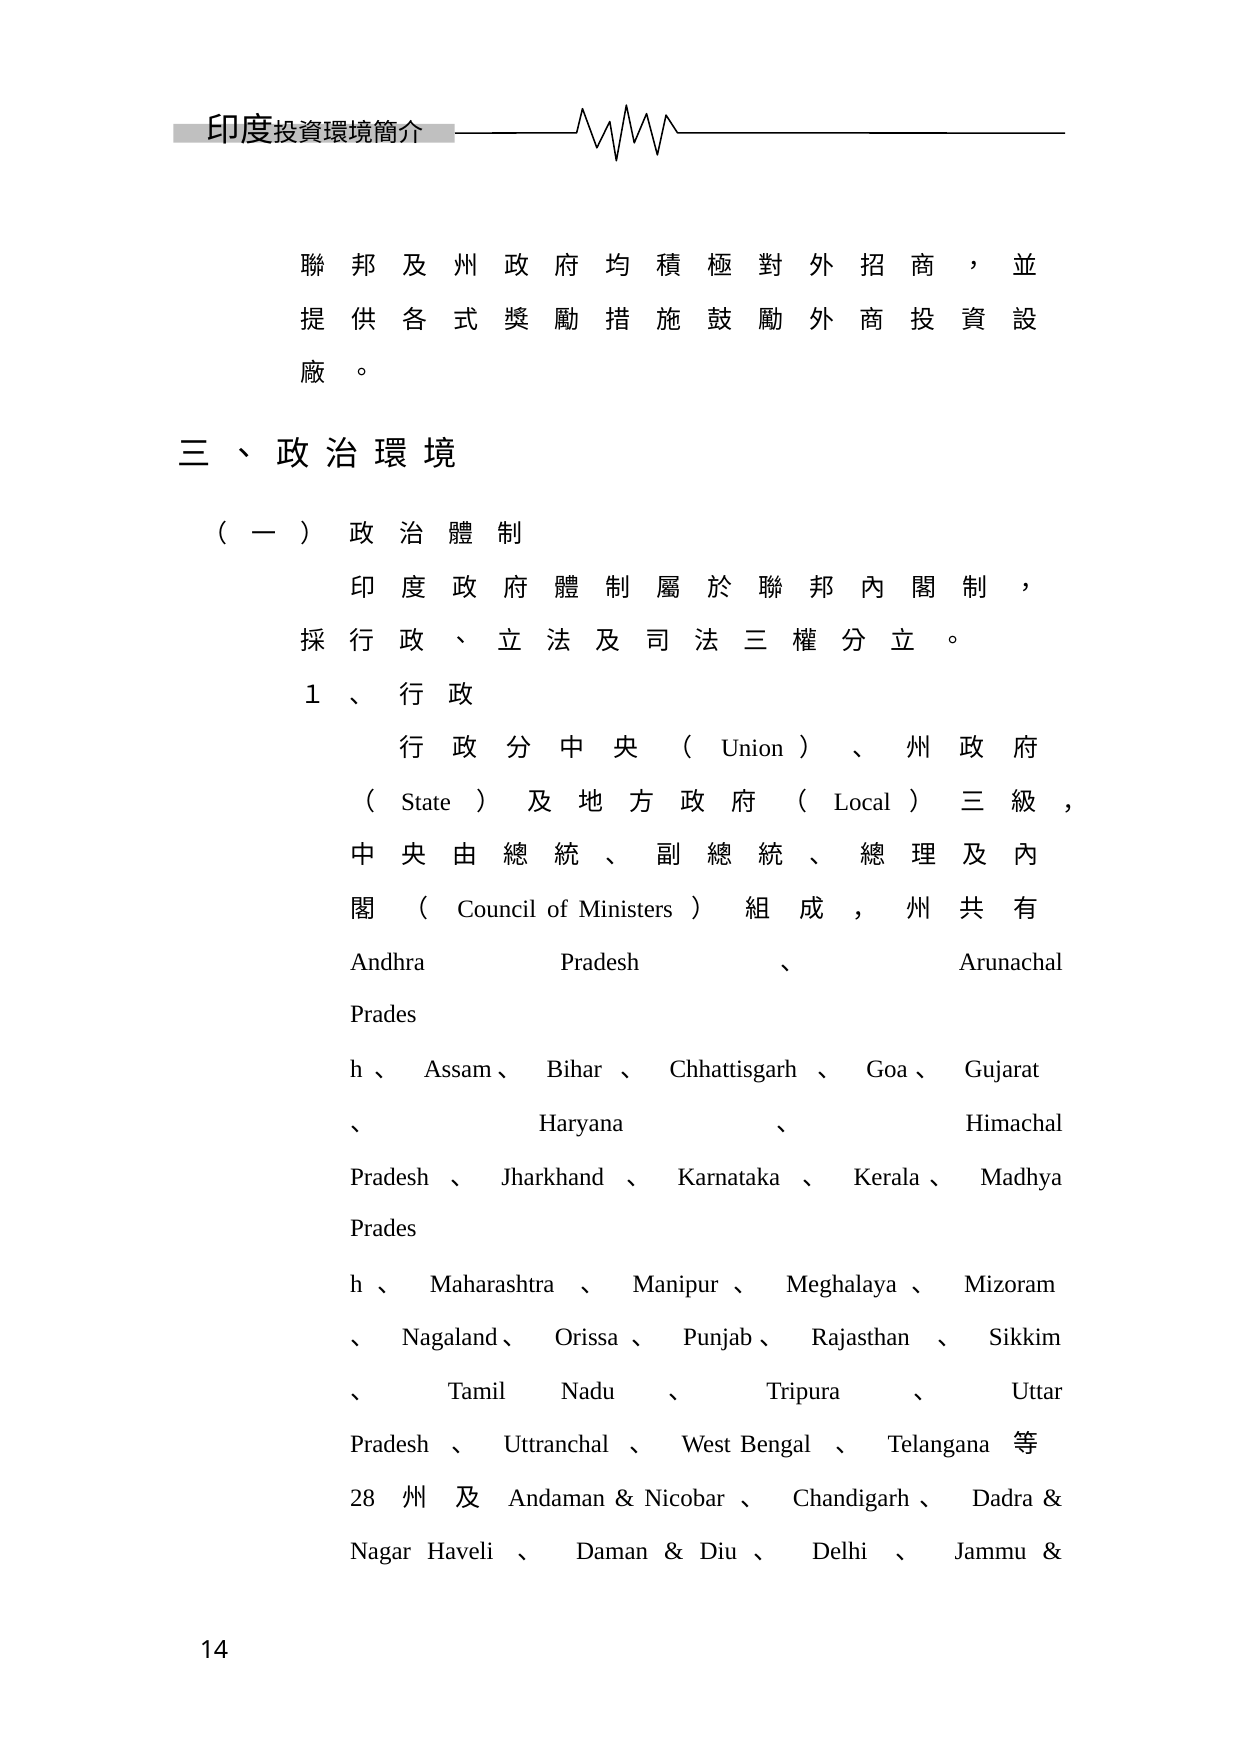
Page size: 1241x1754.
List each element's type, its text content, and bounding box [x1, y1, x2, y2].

text １、行政 [276, 666, 1063, 719]
text 印度政府體制屬於聯邦內閣制，採行政、立法及司法三權分立。 [276, 558, 1063, 666]
text （一）政治體制 [202, 505, 1063, 558]
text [276, 237, 1063, 398]
text 三、政治環境 [178, 424, 1063, 478]
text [325, 719, 1063, 1576]
